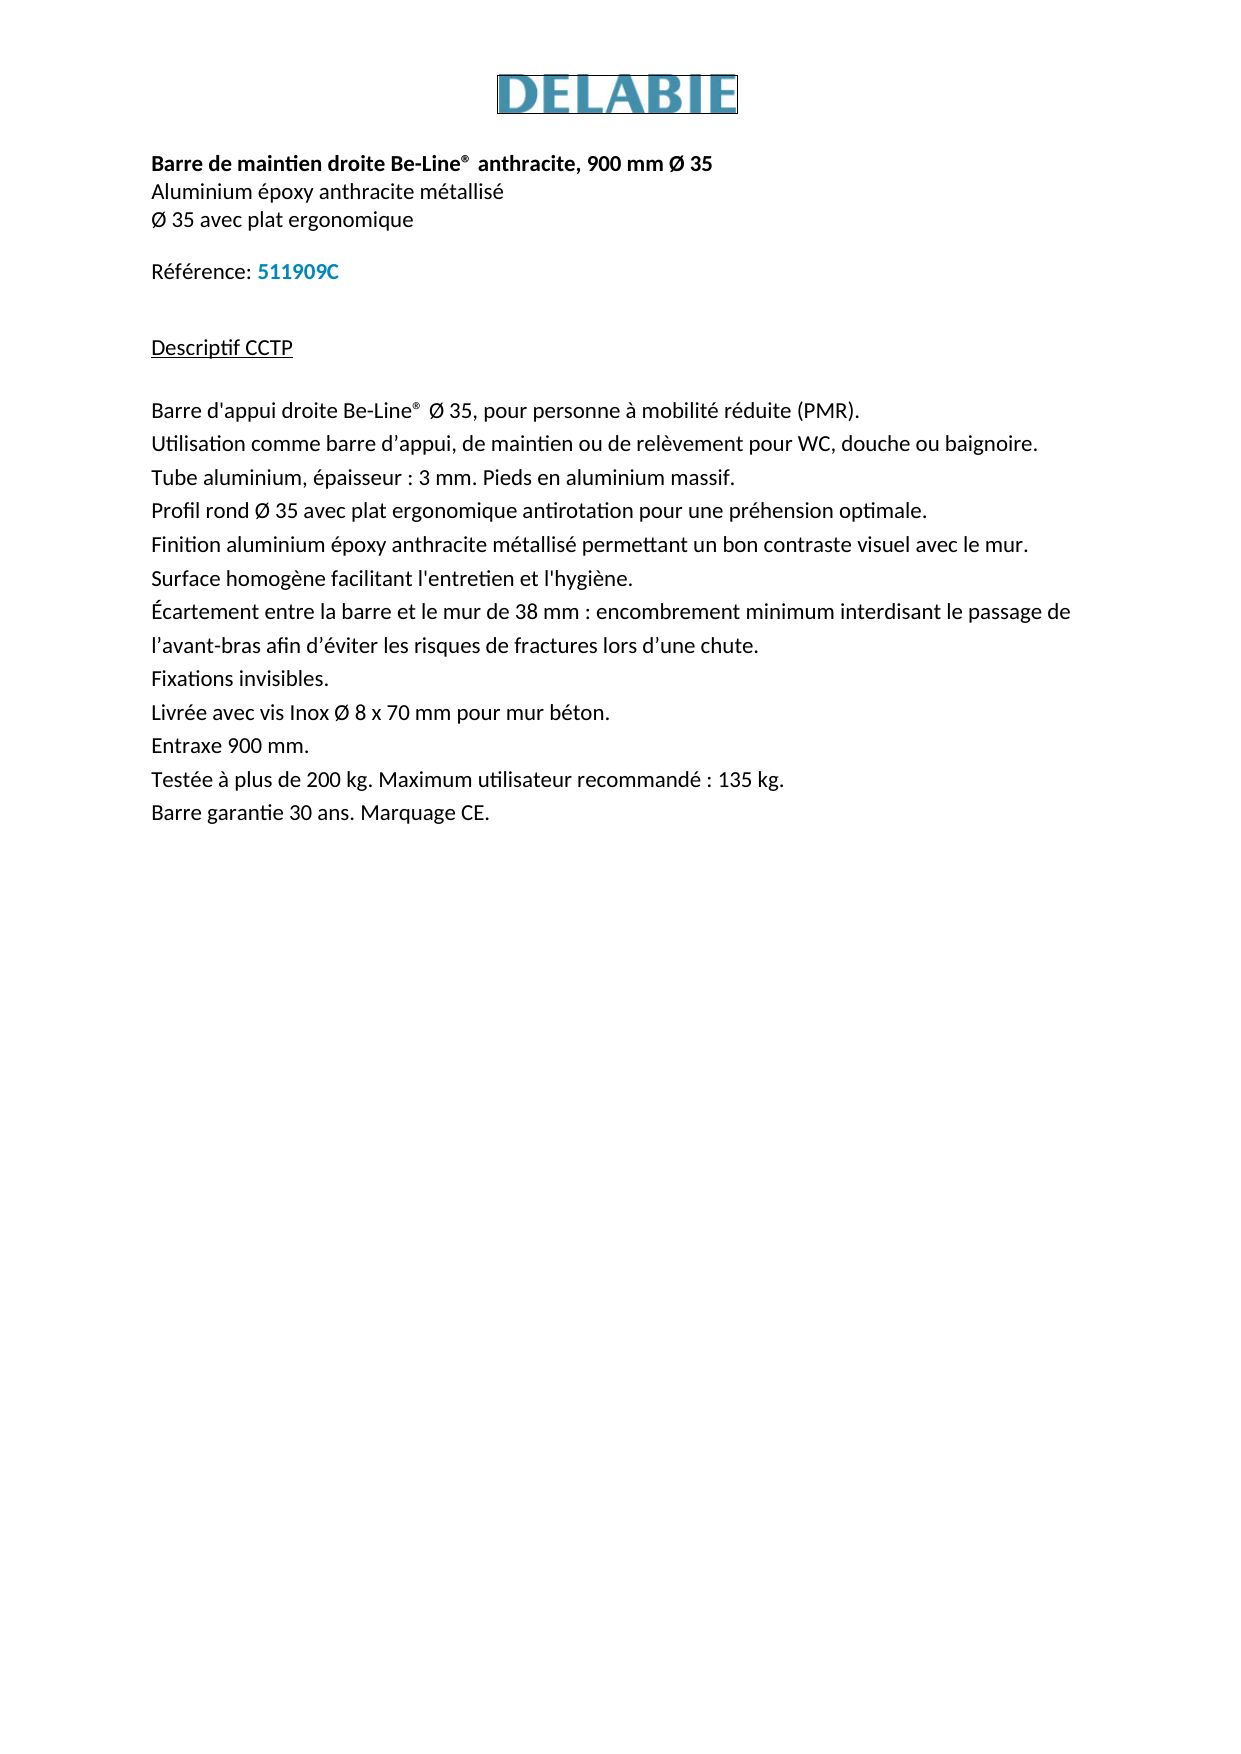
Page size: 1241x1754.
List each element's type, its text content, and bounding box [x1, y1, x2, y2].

text Barre d'appui droite Be-Line® Ø 35, pour personne à mobilité réduite (PMR). [151, 396, 1084, 424]
text Surface homogène facilitant l'entretien et l'hygiène. [151, 564, 1084, 592]
text Fixations invisibles. [151, 664, 1084, 692]
text Aluminium époxy anthracite métallisé [151, 177, 1084, 205]
text Barre garantie 30 ans. Marquage CE. [151, 798, 1084, 827]
picture [498, 76, 737, 113]
text Ø 35 avec plat ergonomique [151, 205, 1084, 233]
text Livrée avec vis Inox Ø 8 x 70 mm pour mur béton. [151, 698, 1084, 726]
text Testée à plus de 200 kg. Maximum utilisateur recommandé : 135 kg. [151, 765, 1084, 793]
text Profil rond Ø 35 avec plat ergonomique antirotation pour une préhension optimale. [151, 497, 1084, 525]
text Référence: 511909C [151, 257, 1084, 285]
text Descriptif CCTP [151, 333, 1084, 361]
text Utilisation comme barre d’appui, de maintien ou de relèvement pour WC, douche ou baignoire. [151, 429, 1084, 458]
text Finition aluminium époxy anthracite métallisé permettant un bon contraste visuel avec le mur. [151, 530, 1084, 558]
text Tube aluminium, épaisseur : 3 mm. Pieds en aluminium massif. [151, 463, 1084, 491]
text Entraxe 900 mm. [151, 731, 1084, 759]
text Barre de maintien droite Be-Line® anthracite, 900 mm Ø 35 [151, 149, 1084, 177]
text Écartement entre la barre et le mur de 38 mm : encombrement minimum interdisant le passage de l’avant-bras afin d’éviter les risques de fractures lors d’une chute. [151, 597, 1084, 659]
